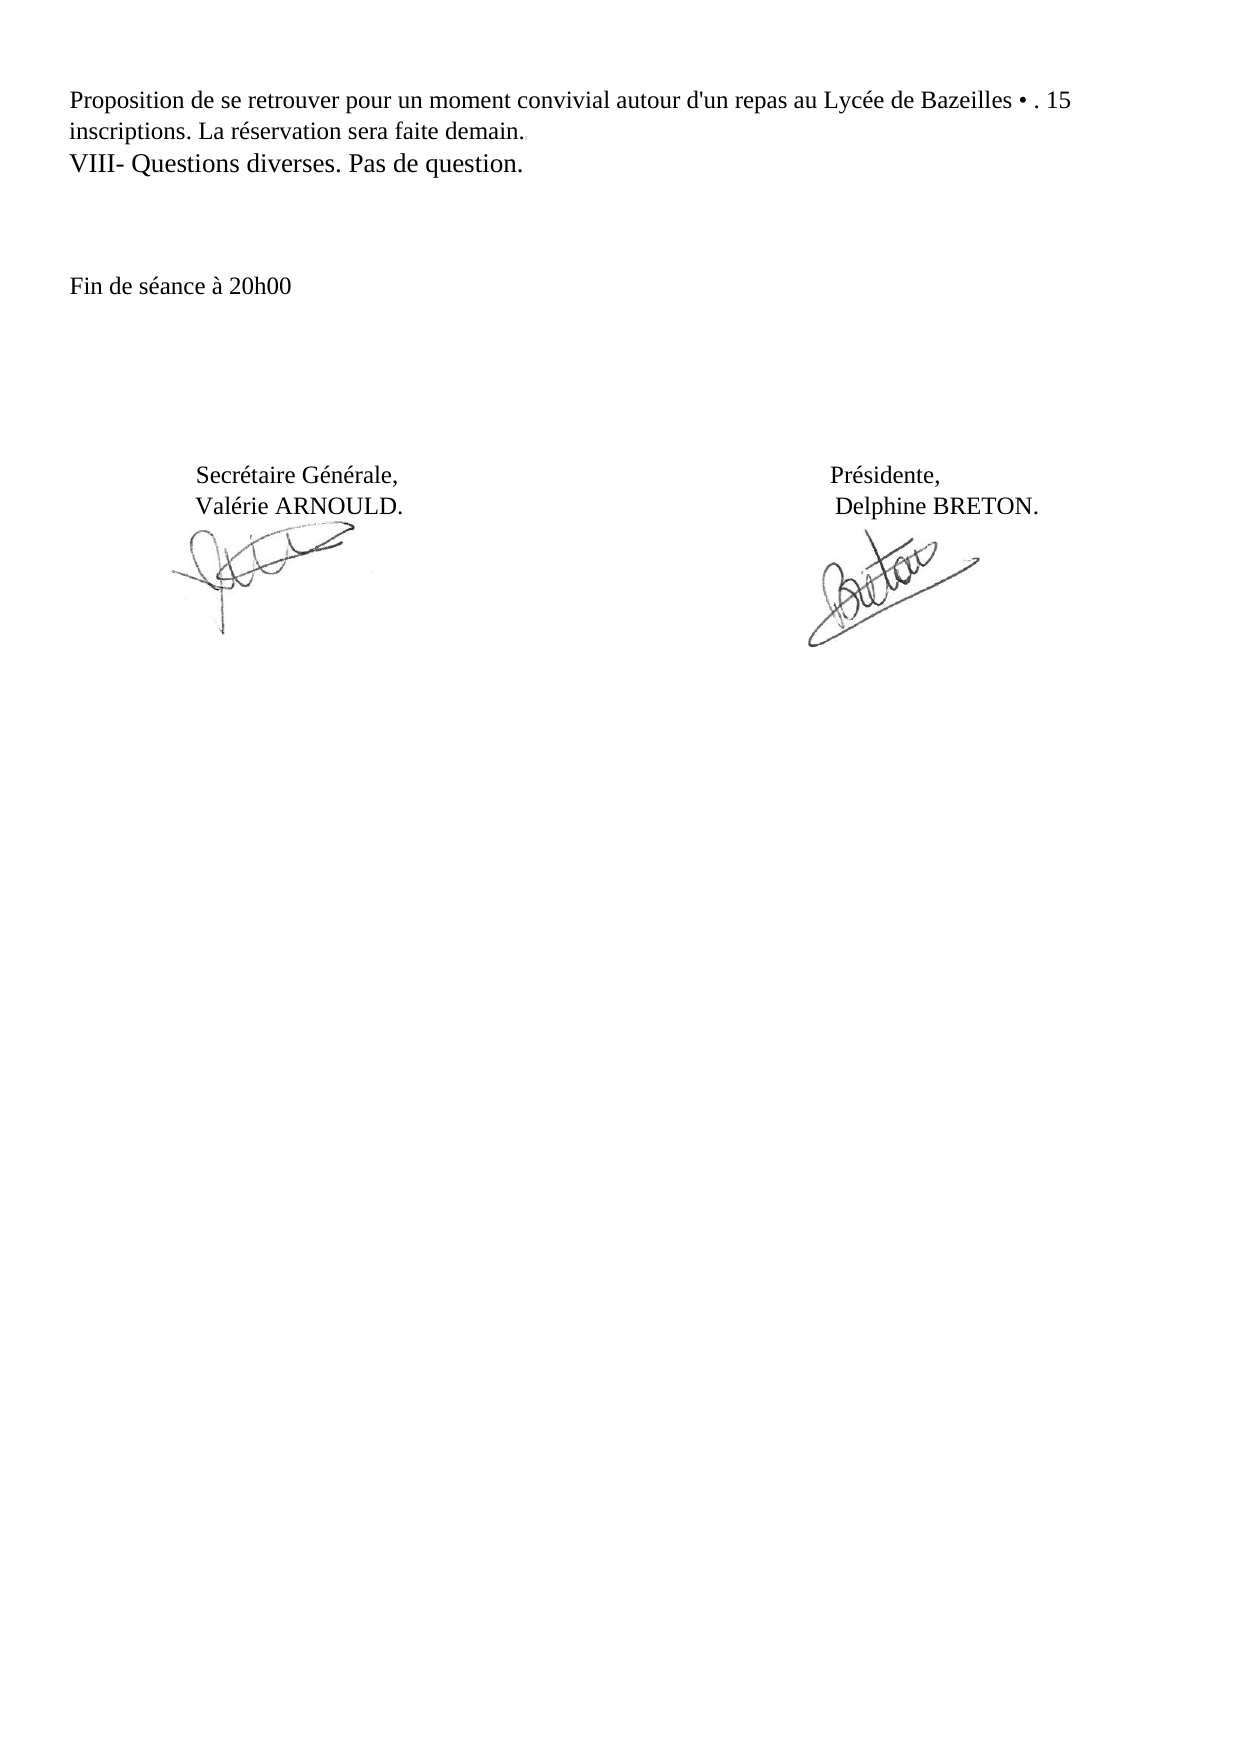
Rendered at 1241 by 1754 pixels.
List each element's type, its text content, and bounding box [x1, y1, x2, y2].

table_header Secrétaire Générale, [195, 460, 614, 491]
table_cell Valérie ARNOULD. [195, 491, 614, 521]
text Fin de séance à 20h00 [69, 271, 1160, 299]
table_header Présidente, [614, 460, 1039, 491]
text VIII- Questions diverses. Pas de question. [69, 147, 1160, 178]
picture [171, 521, 980, 648]
table_cell Delphine BRETON. [614, 491, 1039, 522]
text Proposition de se retrouver pour un moment convivial autour d'un repas au Lycée de Bazeilles • . 15 inscriptions. La réservation sera faite demain. [69, 85, 1160, 145]
